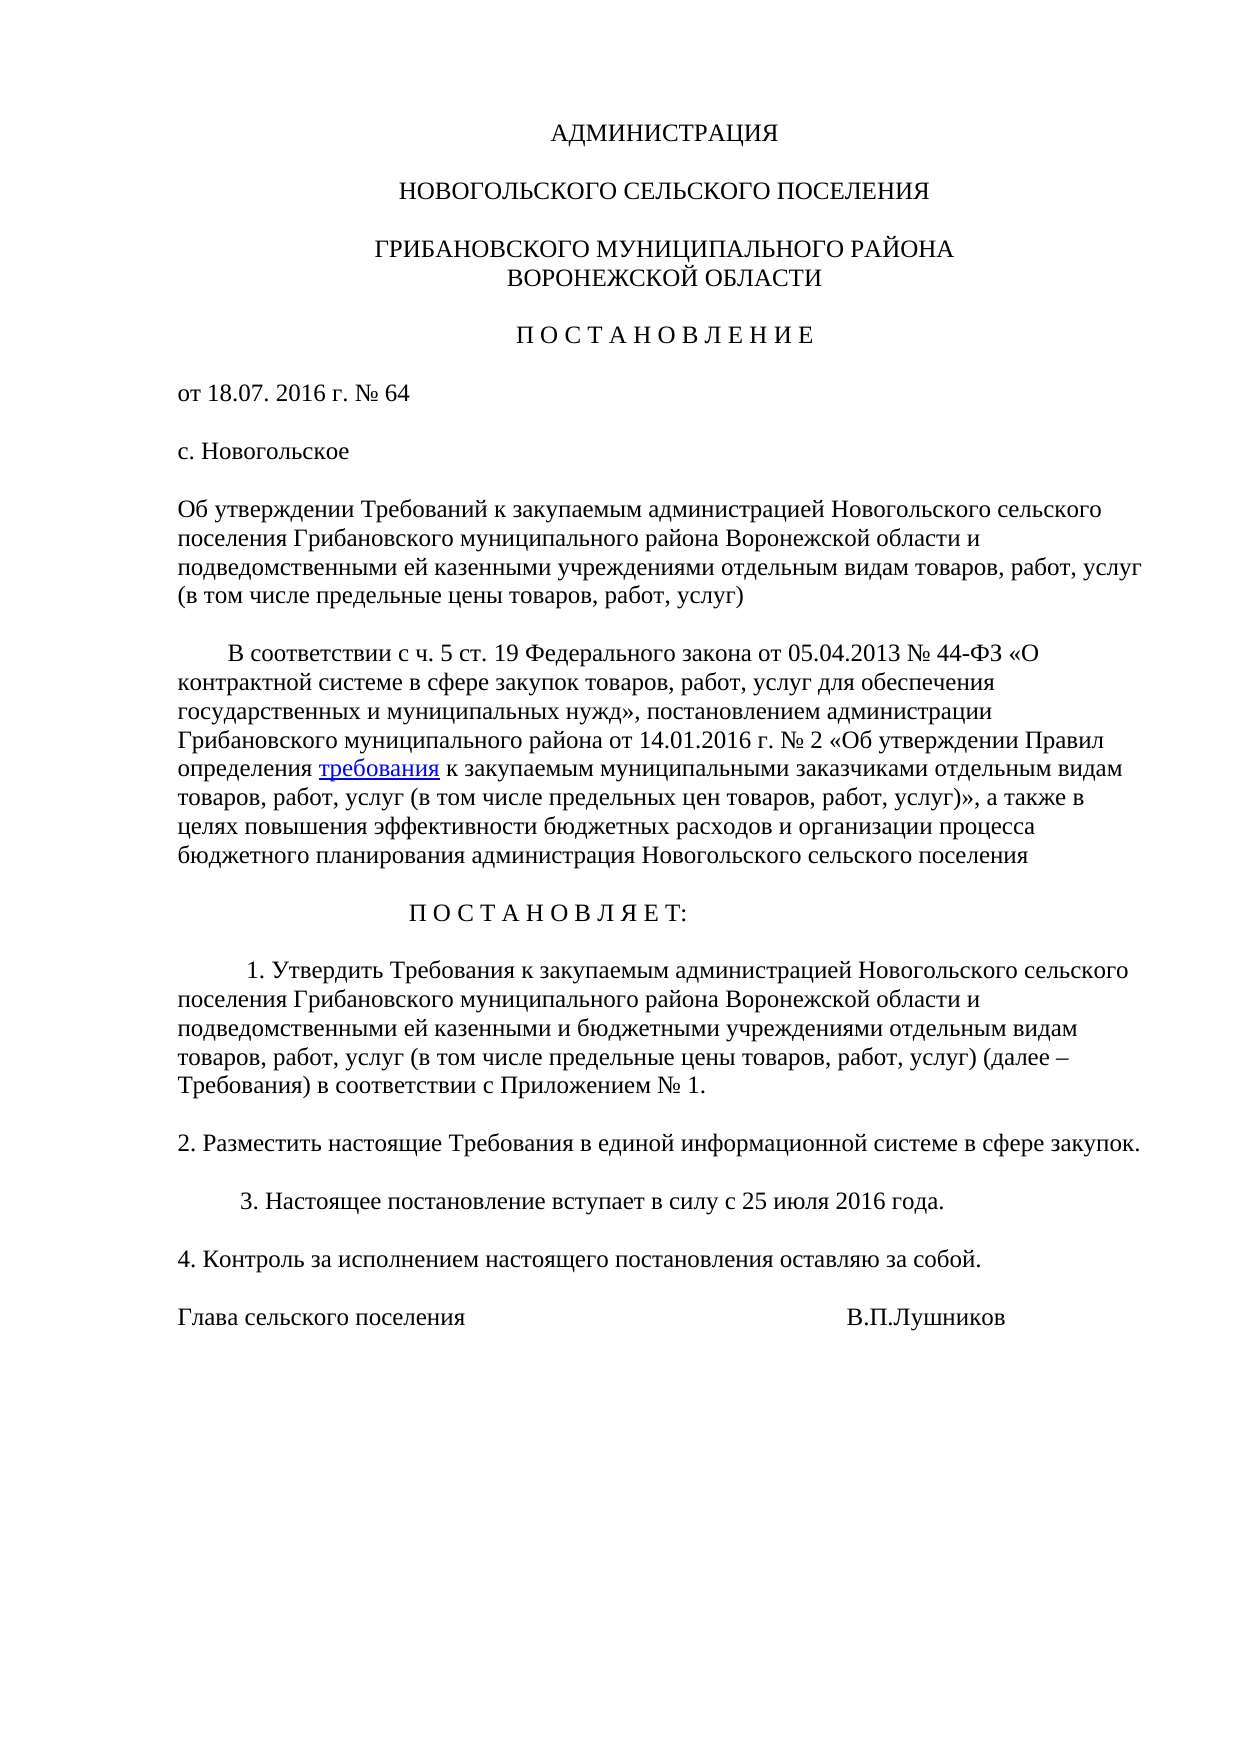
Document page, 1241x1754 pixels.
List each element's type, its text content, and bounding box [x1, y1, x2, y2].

text ГРИБАНОВСКОГО МУНИЦИПАЛЬНОГО РАЙОНА ВОРОНЕЖСКОЙ ОБЛАСТИ [177, 234, 1152, 291]
text П О С Т А Н О В Л Е Н И Е [177, 321, 1152, 349]
text 1. Утвердить Требования к закупаемым администрацией Новогольского сельского поселения Грибановского муниципального района Воронежской области и подведомственными ей казенными и бюджетными учреждениями отдельным видам товаров, работ, услуг (в том числе предельные цены товаров, работ, услуг) (далее – Требования) в соответствии с Приложением № 1. [177, 956, 1152, 1099]
text 3. Настоящее постановление вступает в силу с 25 июля 2016 года. [177, 1186, 1152, 1215]
text В соответствии с ч. 5 ст. 19 Федерального закона от 05.04.2013 № 44-ФЗ «О контрактной системе в сфере закупок товаров, работ, услуг для обеспечения государственных и муниципальных нужд», постановлением администрации Грибановского муниципального района от 14.01.2016 г. № 2 «Об утверждении Правил определения требования к закупаемым муниципальными заказчиками отдельным видам товаров, работ, услуг (в том числе предельных цен товаров, работ, услуг)», а также в целях повышения эффективности бюджетных расходов и организации процесса бюджетного планирования администрация Новогольского сельского поселения [177, 638, 1152, 868]
text Об утверждении Требований к закупаемым администрацией Новогольского сельского поселения Грибановского муниципального района Воронежской области и подведомственными ей казенными учреждениями отдельным видам товаров, работ, услуг (в том числе предельные цены товаров, работ, услуг) [177, 494, 1152, 609]
text НОВОГОЛЬСКОГО СЕЛЬСКОГО ПОСЕЛЕНИЯ [177, 176, 1152, 205]
text П О С Т А Н О В Л Я Е Т: [177, 898, 1152, 926]
text с. Новогольское [177, 436, 1152, 465]
text АДМИНИСТРАЦИЯ [177, 118, 1152, 147]
text Глава сельского поселения В.П.Лушников [177, 1302, 1152, 1331]
text 2. Разместить настоящие Требования в единой информационной системе в сфере закупок. [177, 1128, 1152, 1157]
text от 18.07. 2016 г. № 64 [177, 378, 1152, 407]
text 4. Контроль за исполнением настоящего постановления оставляю за собой. [177, 1244, 1152, 1273]
